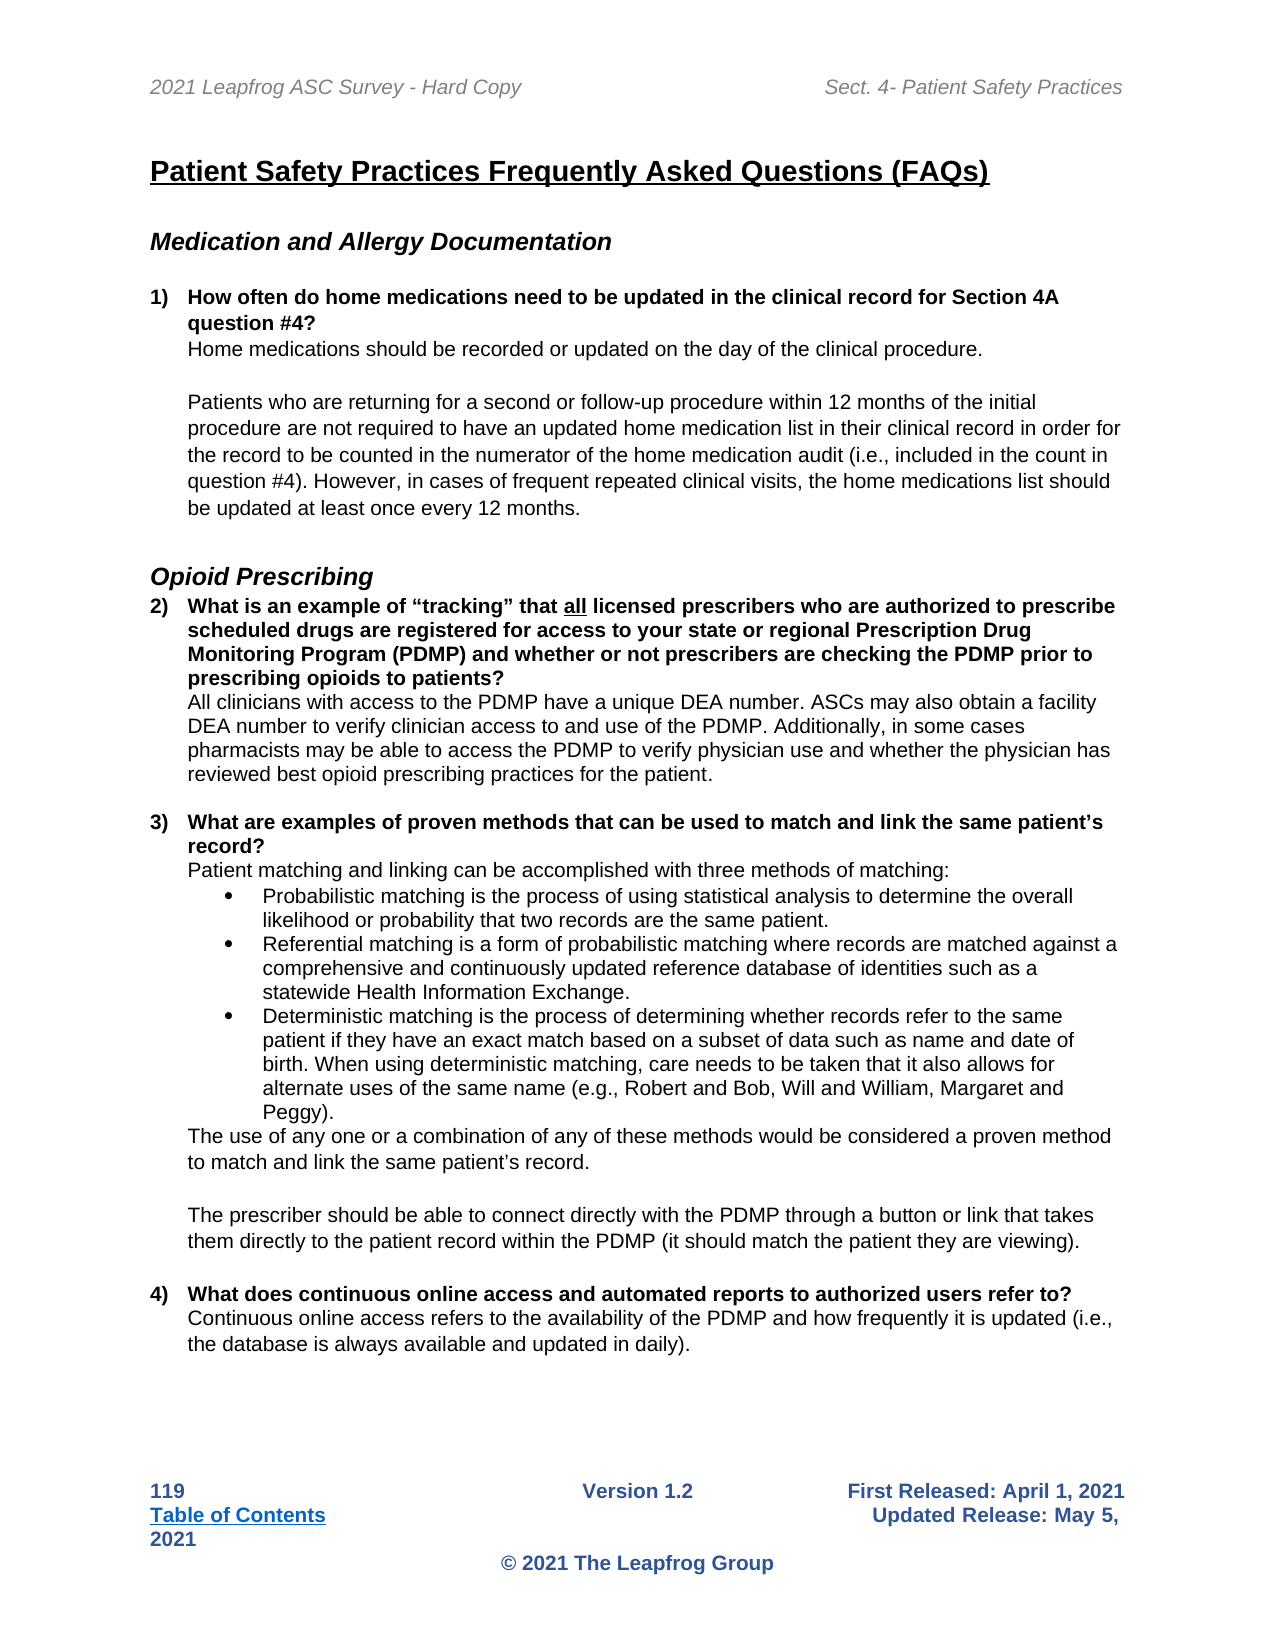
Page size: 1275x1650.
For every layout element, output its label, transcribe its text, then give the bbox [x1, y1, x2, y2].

list How often do home medications need to be updated in the clinical record for Section 4A question #4? [150, 284, 1125, 335]
list Deterministic matching is the process of determining whether records refer to the same patient if they have an exact match based on a subset of data such as name and date of birth. When using deterministic matching, care needs to be taken that it also allows for alternate uses of the same name (e.g., Robert and Bob, Will and William, Margaret and Peggy). [225, 1004, 1125, 1124]
list Home medications should be recorded or updated on the day of the clinical procedure. [187, 337, 1125, 361]
list Continuous online access refers to the availability of the PDMP and how frequently it is updated (i.e., the database is always available and updated in daily). [187, 1306, 1125, 1356]
subtitle Patient Safety Practices Frequently Asked Questions (FAQs) [150, 154, 1125, 188]
list What are examples of proven methods that can be used to match and link the same patient’s record? [150, 809, 1125, 857]
list Patient matching and linking can be accomplished with three methods of matching: [187, 857, 1125, 881]
subtitle Opioid Prescribing [150, 562, 1125, 591]
list Referential matching is a form of probabilistic matching where records are matched against a comprehensive and continuously updated reference database of identities such as a statewide Health Information Exchange. [225, 932, 1125, 1004]
list The prescriber should be able to connect directly with the PDMP through a button or link that takes them directly to the patient record within the PDMP (it should match the patient they are viewing). [187, 1203, 1125, 1253]
list All clinicians with access to the PDMP have a unique DEA number. ASCs may also obtain a facility DEA number to verify clinician access to and use of the PDMP. Additionally, in some cases pharmacists may be able to access the PDMP to verify physician use and whether the physician has reviewed best opioid prescribing practices for the patient. [187, 690, 1125, 786]
subtitle Medication and Allergy Documentation [150, 227, 1125, 255]
list Probabilistic matching is the process of using statistical analysis to determine the overall likelihood or probability that two records are the same patient. [225, 884, 1125, 932]
list What is an example of “tracking” that all licensed prescribers who are authorized to prescribe scheduled drugs are registered for access to your state or regional Prescription Drug Monitoring Program (PDMP) and whether or not prescribers are checking the PDMP prior to prescribing opioids to patients? [150, 594, 1125, 690]
list The use of any one or a combination of any of these methods would be considered a proven method to match and link the same patient’s record. [187, 1124, 1125, 1174]
list Patients who are returning for a second or follow-up procedure within 12 months of the initial procedure are not required to have an updated home medication list in their clinical record in order for the record to be counted in the numerator of the home medication audit (i.e., included in the count in question #4). However, in cases of frequent repeated clinical visits, the home medications list should be updated at least once every 12 months. [187, 390, 1125, 519]
list What does continuous online access and automated reports to authorized users refer to? [150, 1282, 1125, 1306]
